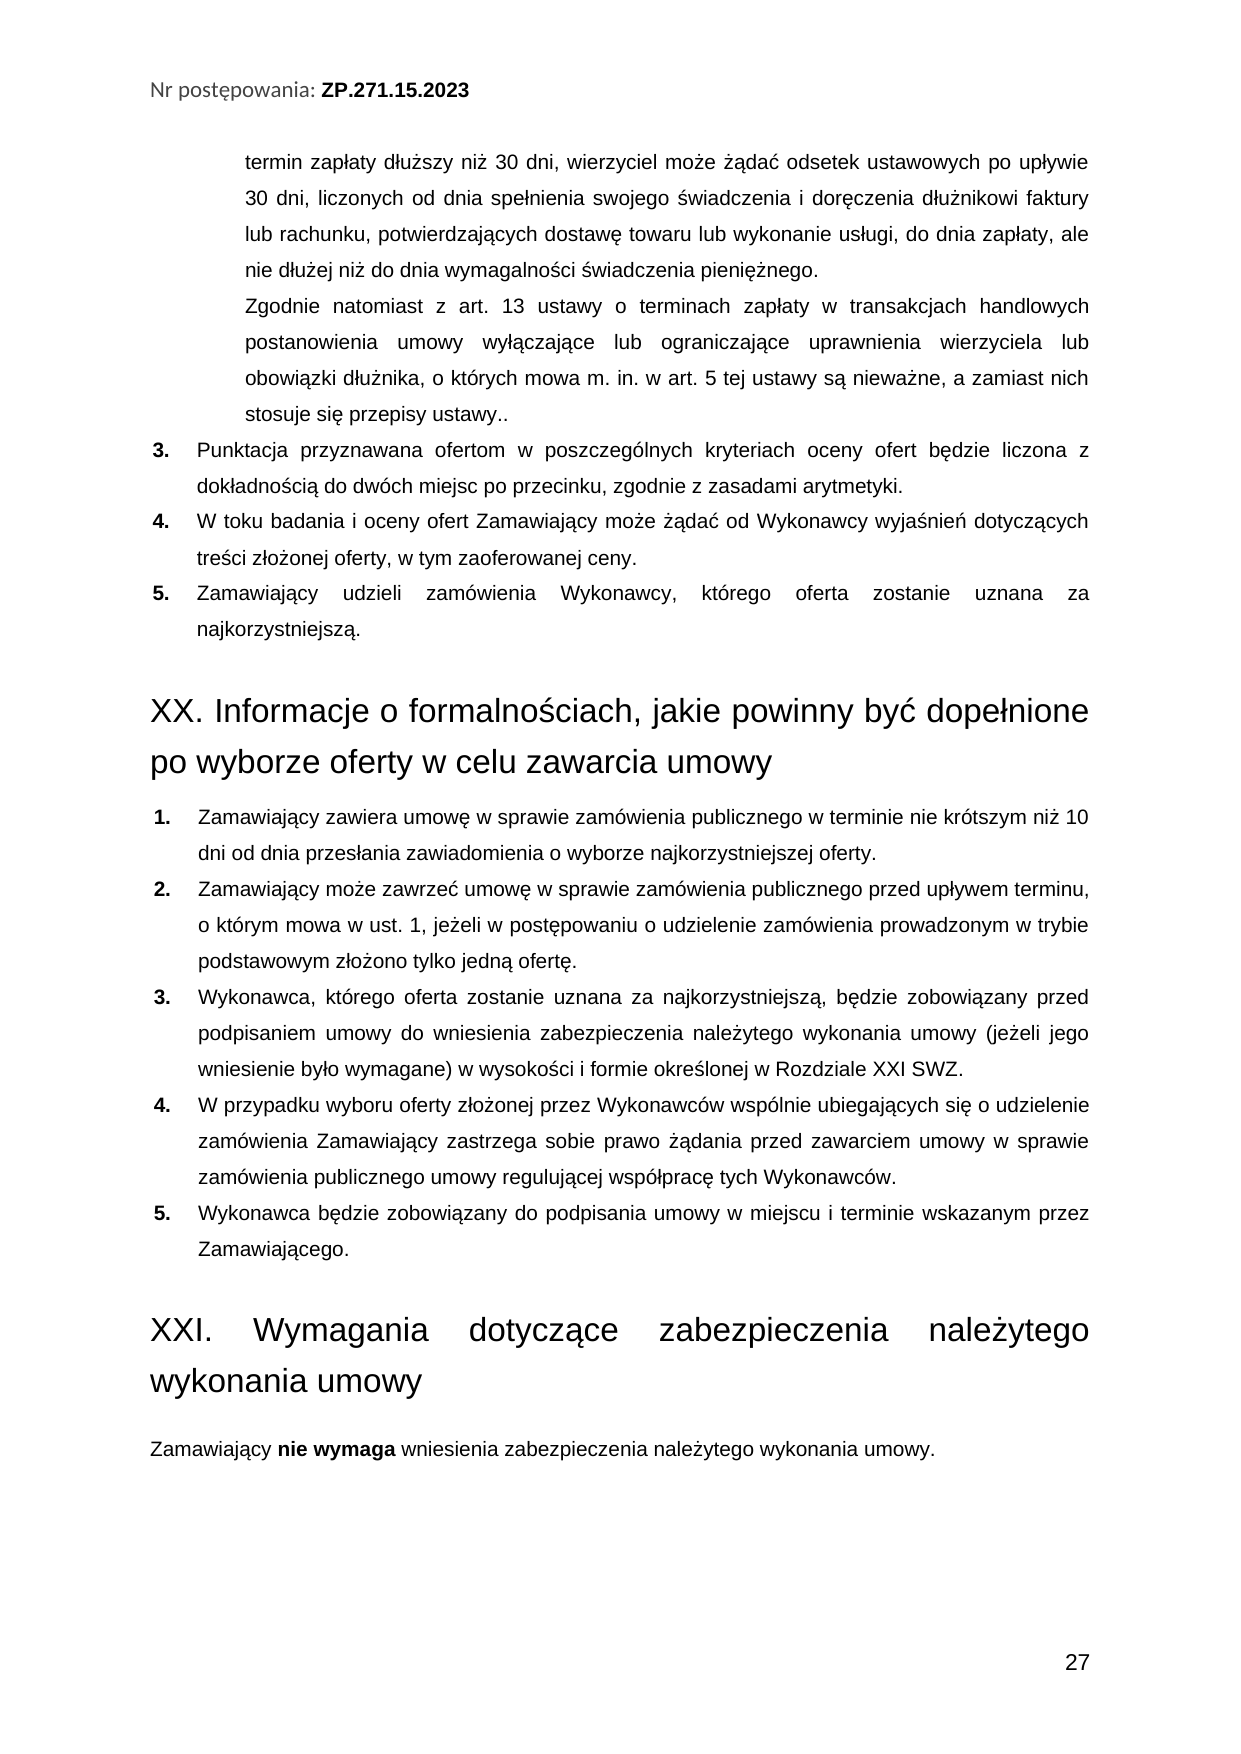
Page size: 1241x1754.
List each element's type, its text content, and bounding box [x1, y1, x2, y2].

list W toku badania i oceny ofert Zamawiający może żądać od Wykonawcy wyjaśnień dotyczących treści złożonej oferty, w tym zaoferowanej ceny. [152, 509, 1090, 569]
list Zamawiający udzieli zamówienia Wykonawcy, którego oferta zostanie uznana za najkorzystniejszą. [152, 581, 1090, 641]
list W przypadku wyboru oferty złożonej przez Wykonawców wspólnie ubiegających się o udzielenie zamówienia Zamawiający zastrzega sobie prawo żądania przed zawarciem umowy w sprawie zamówienia publicznego umowy regulującej współpracę tych Wykonawców. [153, 1093, 1090, 1188]
subtitle XXI. Wymagania dotyczące zabezpieczenia należytego wykonania umowy [150, 1310, 1090, 1399]
list Wykonawca będzie zobowiązany do podpisania umowy w miejscu i terminie wskazanym przez Zamawiającego. [153, 1201, 1090, 1260]
list Punktacja przyznawana ofertom w poszczególnych kryteriach oceny ofert będzie liczona z dokładnością do dwóch miejsc po przecinku, zgodnie z zasadami arytmetyki. [152, 437, 1090, 497]
list Wykonawca, którego oferta zostanie uznana za najkorzystniejszą, będzie zobowiązany przed podpisaniem umowy do wniesienia zabezpieczenia należytego wykonania umowy (jeżeli jego wniesienie było wymagane) w wysokości i formie określonej w Rozdziale XXI SWZ. [153, 985, 1090, 1081]
subtitle XX. Informacje o formalnościach, jakie powinny być dopełnione po wyborze oferty w celu zawarcia umowy [150, 691, 1090, 780]
list Zamawiający może zawrzeć umowę w sprawie zamówienia publicznego przed upływem terminu, o którym mowa w ust. 1, jeżeli w postępowaniu o udzielenie zamówienia prowadzonym w trybie podstawowym złożono tylko jedną ofertę. [153, 877, 1090, 973]
text Zamawiający nie wymaga wniesienia zabezpieczenia należytego wykonania umowy. [150, 1437, 1090, 1461]
text Zgodnie natomiast z art. 13 ustawy o terminach zapłaty w transakcjach handlowych postanowienia umowy wyłączające lub ograniczające uprawnienia wierzyciela lub obowiązki dłużnika, o których mowa m. in. w art. 5 tej ustawy są nieważne, a zamiast nich stosuje się przepisy ustawy.. [245, 294, 1090, 426]
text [245, 150, 1090, 282]
list Zamawiający zawiera umowę w sprawie zamówienia publicznego w terminie nie krótszym niż 10 dni od dnia przesłania zawiadomienia o wyborze najkorzystniejszej oferty. [153, 805, 1090, 865]
